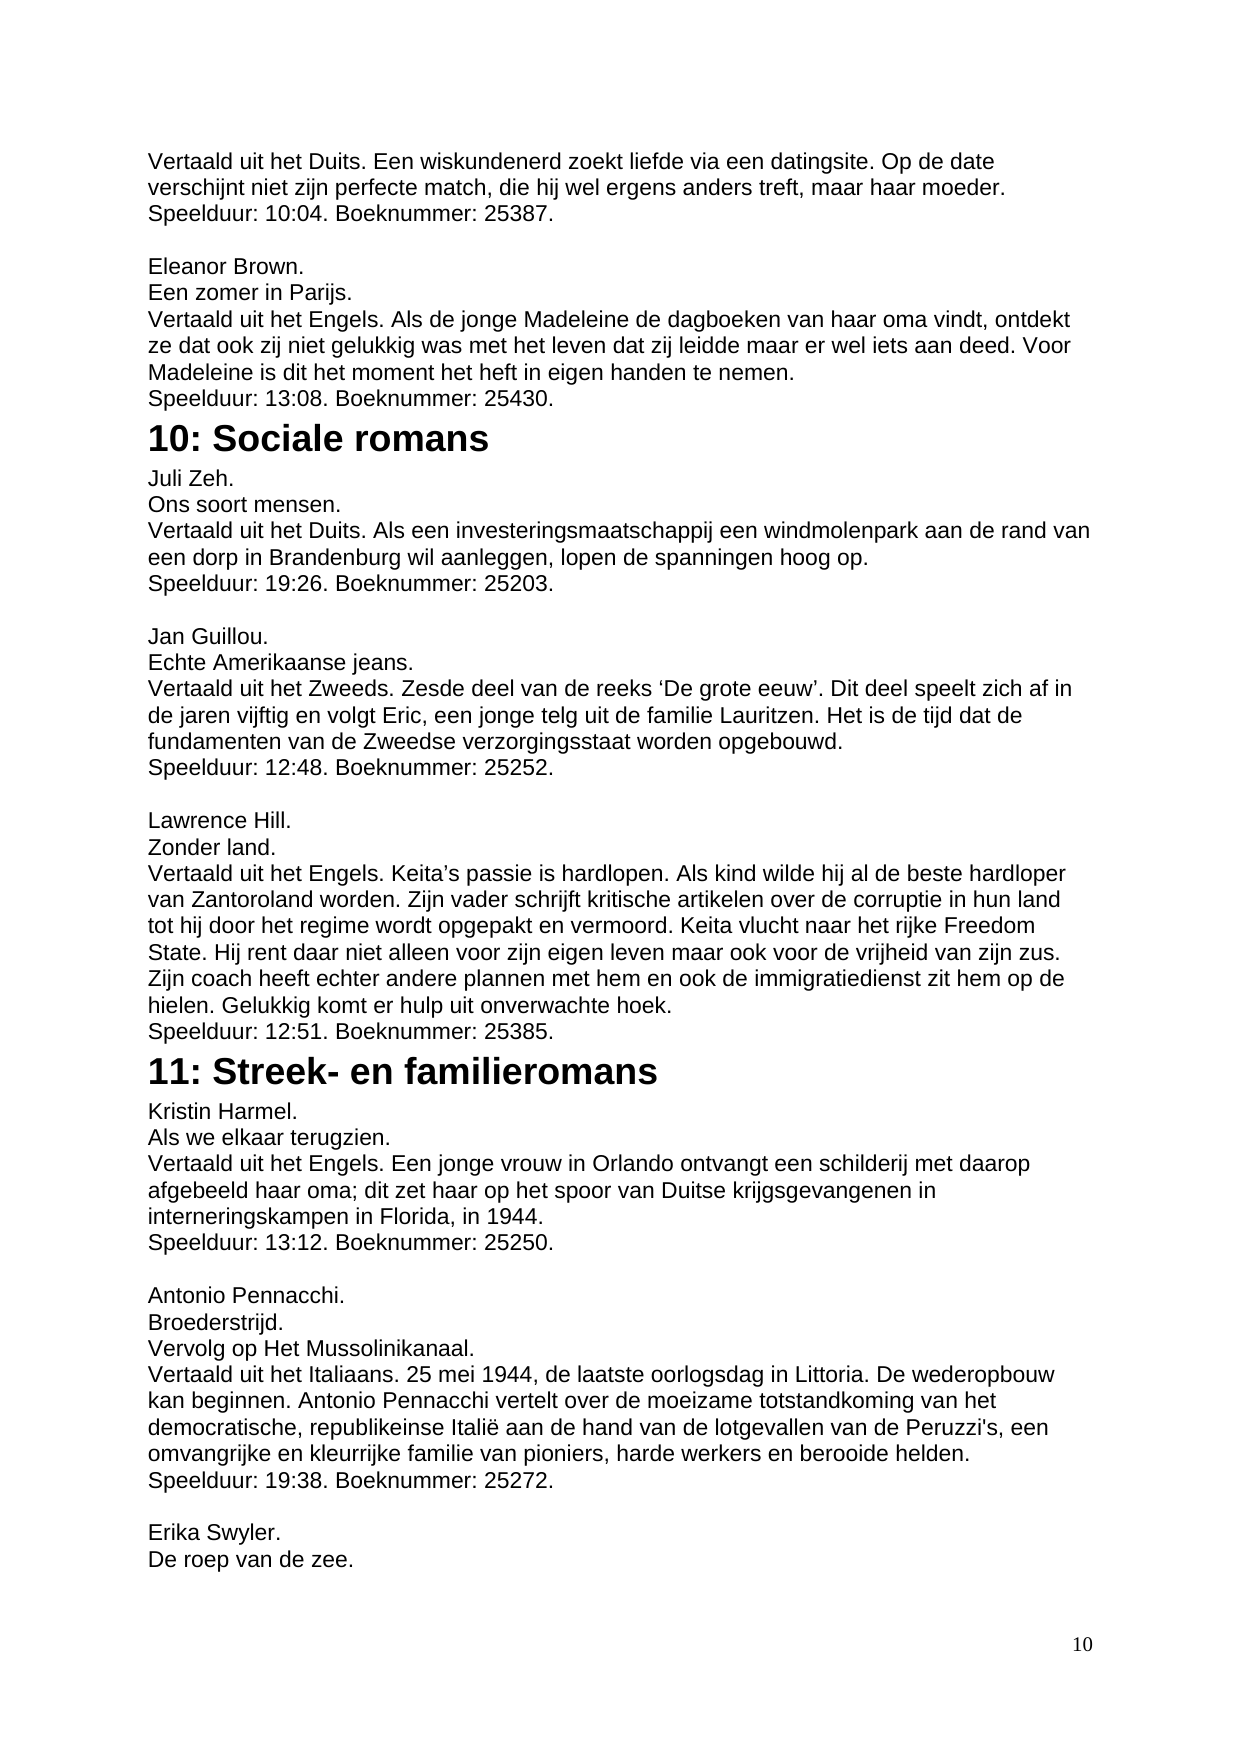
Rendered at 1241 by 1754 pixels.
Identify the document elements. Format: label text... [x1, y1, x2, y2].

text Speelduur: 12:51. Boeknummer: 25385. [148, 1018, 1093, 1044]
text Speelduur: 19:38. Boeknummer: 25272. [148, 1467, 1093, 1493]
text Jan Guillou. [148, 623, 1093, 649]
text Speelduur: 13:12. Boeknummer: 25250. [148, 1229, 1093, 1256]
text Vertaald uit het Duits. Als een investeringsmaatschappij een windmolenpark aan de rand van een dorp in Brandenburg wil aanleggen, lopen de spanningen hoog op. [148, 517, 1093, 570]
text Vertaald uit het Engels. Een jonge vrouw in Orlando ontvangt een schilderij met daarop afgebeeld haar oma; dit zet haar op het spoor van Duitse krijgsgevangenen in interneringskampen in Florida, in 1944. [148, 1150, 1093, 1229]
text De roep van de zee. [148, 1546, 1093, 1572]
text Als we elkaar terugzien. [148, 1124, 1093, 1150]
text Vertaald uit het Engels. Keita’s passie is hardlopen. Als kind wilde hij al de beste hardloper van Zantoroland worden. Zijn vader schrijft kritische artikelen over de corruptie in hun land tot hij door het regime wordt opgepakt en vermoord. Keita vlucht naar het rijke Freedom State. Hij rent daar niet alleen voor zijn eigen leven maar ook voor de vrijheid van zijn zus. Zijn coach heeft echter andere plannen met hem en ook de immigratiedienst zit hem op de hielen. Gelukkig komt er hulp uit onverwachte hoek. [148, 860, 1093, 1018]
text Antonio Pennacchi. [148, 1282, 1093, 1308]
text Vertaald uit het Engels. Als de jonge Madeleine de dagboeken van haar oma vindt, ontdekt ze dat ook zij niet gelukkig was met het leven dat zij leidde maar er wel iets aan deed. Voor Madeleine is dit het moment het heft in eigen handen te nemen. [148, 306, 1093, 385]
text Vervolg op Het Mussolinikanaal. [148, 1335, 1093, 1361]
text Een zomer in Parijs. [148, 279, 1093, 306]
text Eleanor Brown. [148, 253, 1093, 279]
text Juli Zeh. [148, 464, 1093, 491]
subtitle 10: Sociale romans [148, 416, 1093, 459]
text Vertaald uit het Italiaans. 25 mei 1944, de laatste oorlogsdag in Littoria. De wederopbouw kan beginnen. Antonio Pennacchi vertelt over de moeizame totstandkoming van het democratische, republikeinse Italië aan de hand van de lotgevallen van de Peruzzi's, een omvangrijke en kleurrijke familie van pioniers, harde werkers en berooide helden. [148, 1361, 1093, 1467]
text Kristin Harmel. [148, 1098, 1093, 1124]
text Speelduur: 13:08. Boeknummer: 25430. [148, 385, 1093, 411]
text Ons soort mensen. [148, 491, 1093, 517]
text Vertaald uit het Zweeds. Zesde deel van de reeks ‘De grote eeuw’. Dit deel speelt zich af in de jaren vijftig en volgt Eric, een jonge telg uit de familie Lauritzen. Het is de tijd dat de fundamenten van de Zweedse verzorgingsstaat worden opgebouwd. [148, 675, 1093, 754]
text Lawrence Hill. [148, 807, 1093, 833]
text Broederstrijd. [148, 1308, 1093, 1335]
text Vertaald uit het Duits. Een wiskundenerd zoekt liefde via een datingsite. Op de date verschijnt niet zijn perfecte match, die hij wel ergens anders treft, maar haar moeder. [148, 148, 1093, 200]
text Speelduur: 10:04. Boeknummer: 25387. [148, 200, 1093, 227]
text Zonder land. [148, 833, 1093, 860]
text Echte Amerikaanse jeans. [148, 649, 1093, 675]
text Speelduur: 12:48. Boeknummer: 25252. [148, 754, 1093, 781]
text Erika Swyler. [148, 1519, 1093, 1546]
subtitle 11: Streek- en familieromans [148, 1049, 1093, 1092]
text Speelduur: 19:26. Boeknummer: 25203. [148, 570, 1093, 596]
